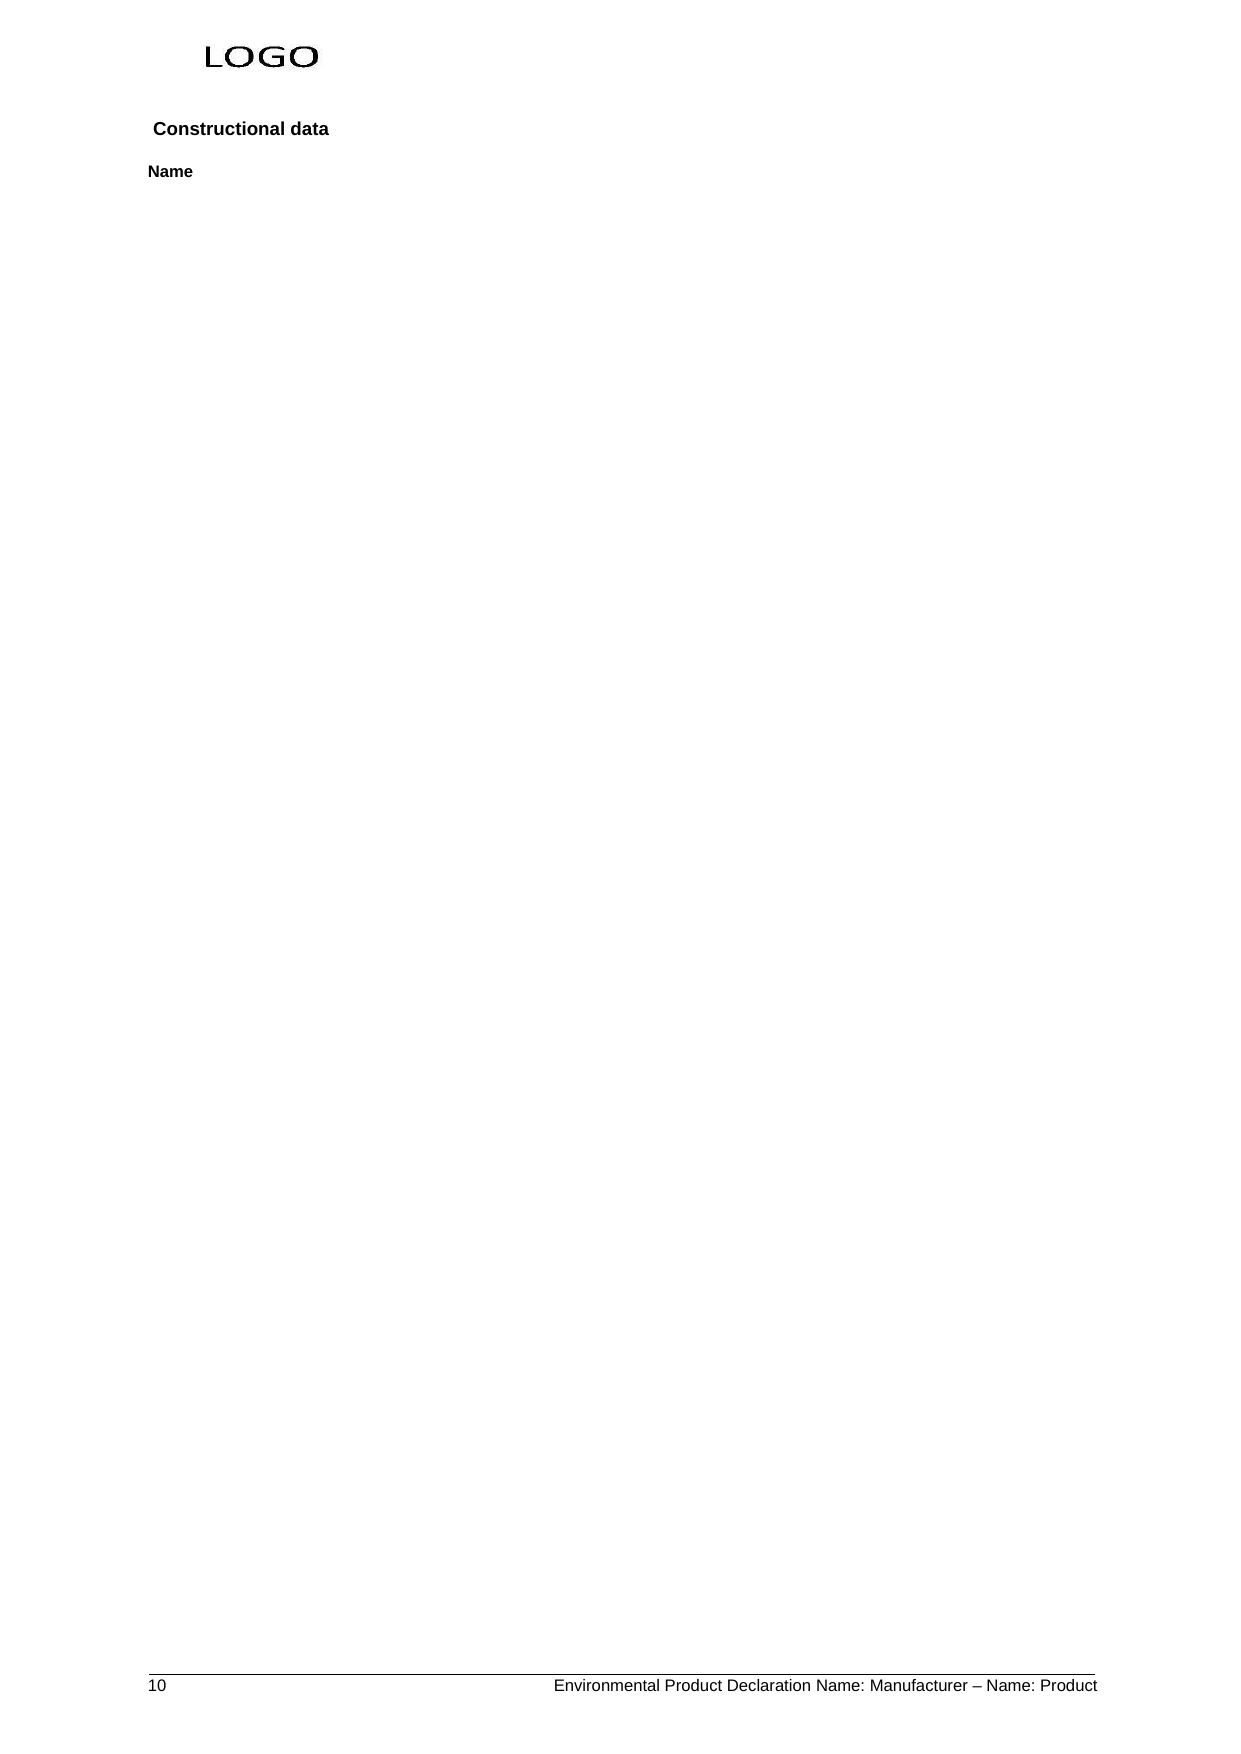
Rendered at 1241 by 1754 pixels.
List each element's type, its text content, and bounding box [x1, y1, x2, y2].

list Constructional data [148, 118, 329, 140]
picture [148, 13, 624, 102]
